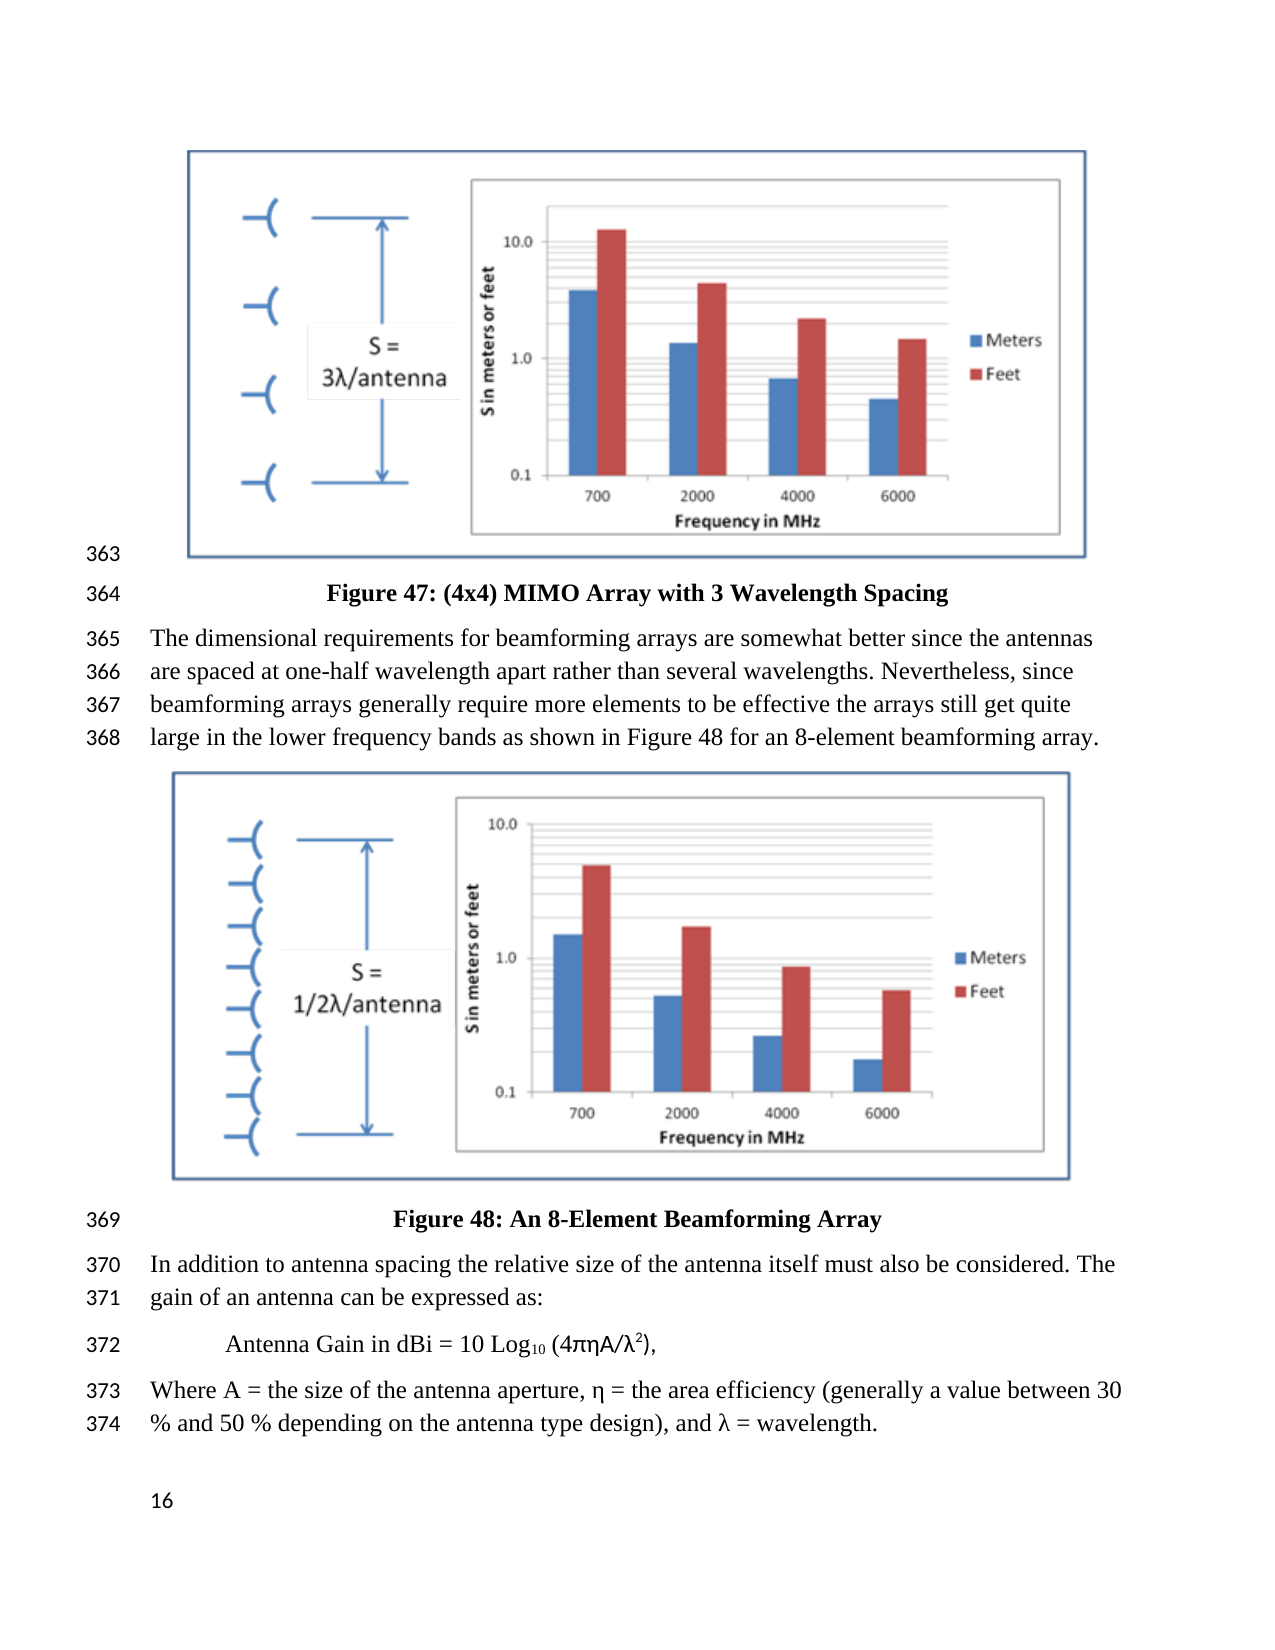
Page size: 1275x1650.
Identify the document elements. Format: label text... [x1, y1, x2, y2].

text The dimensional requirements for beamforming arrays are somewhat better since the antennas are spaced at one-half wavelength apart rather than several wavelengths. Nevertheless, since beamforming arrays generally require more elements to be effective the arrays still get quite large in the lower frequency bands as shown in Figure 48 for an 8-element beamforming array. [150, 623, 1125, 751]
text Where A = the size of the antenna aperture, η = the area efficiency (generally a value between 30 % and 50 % depending on the antenna type design), and λ = wavelength. [150, 1375, 1125, 1437]
text Antenna Gain in dBi = 10 Log10 (4πηA/λ2), [225, 1328, 1125, 1358]
picture [171, 771, 1073, 1183]
text In addition to antenna spacing the relative size of the antenna itself must also be considered. The gain of an antenna can be expressed as: [150, 1249, 1125, 1311]
text Figure 47: (4x4) MIMO Array with 3 Wavelength Spacing [150, 578, 1125, 606]
picture [186, 150, 1089, 561]
